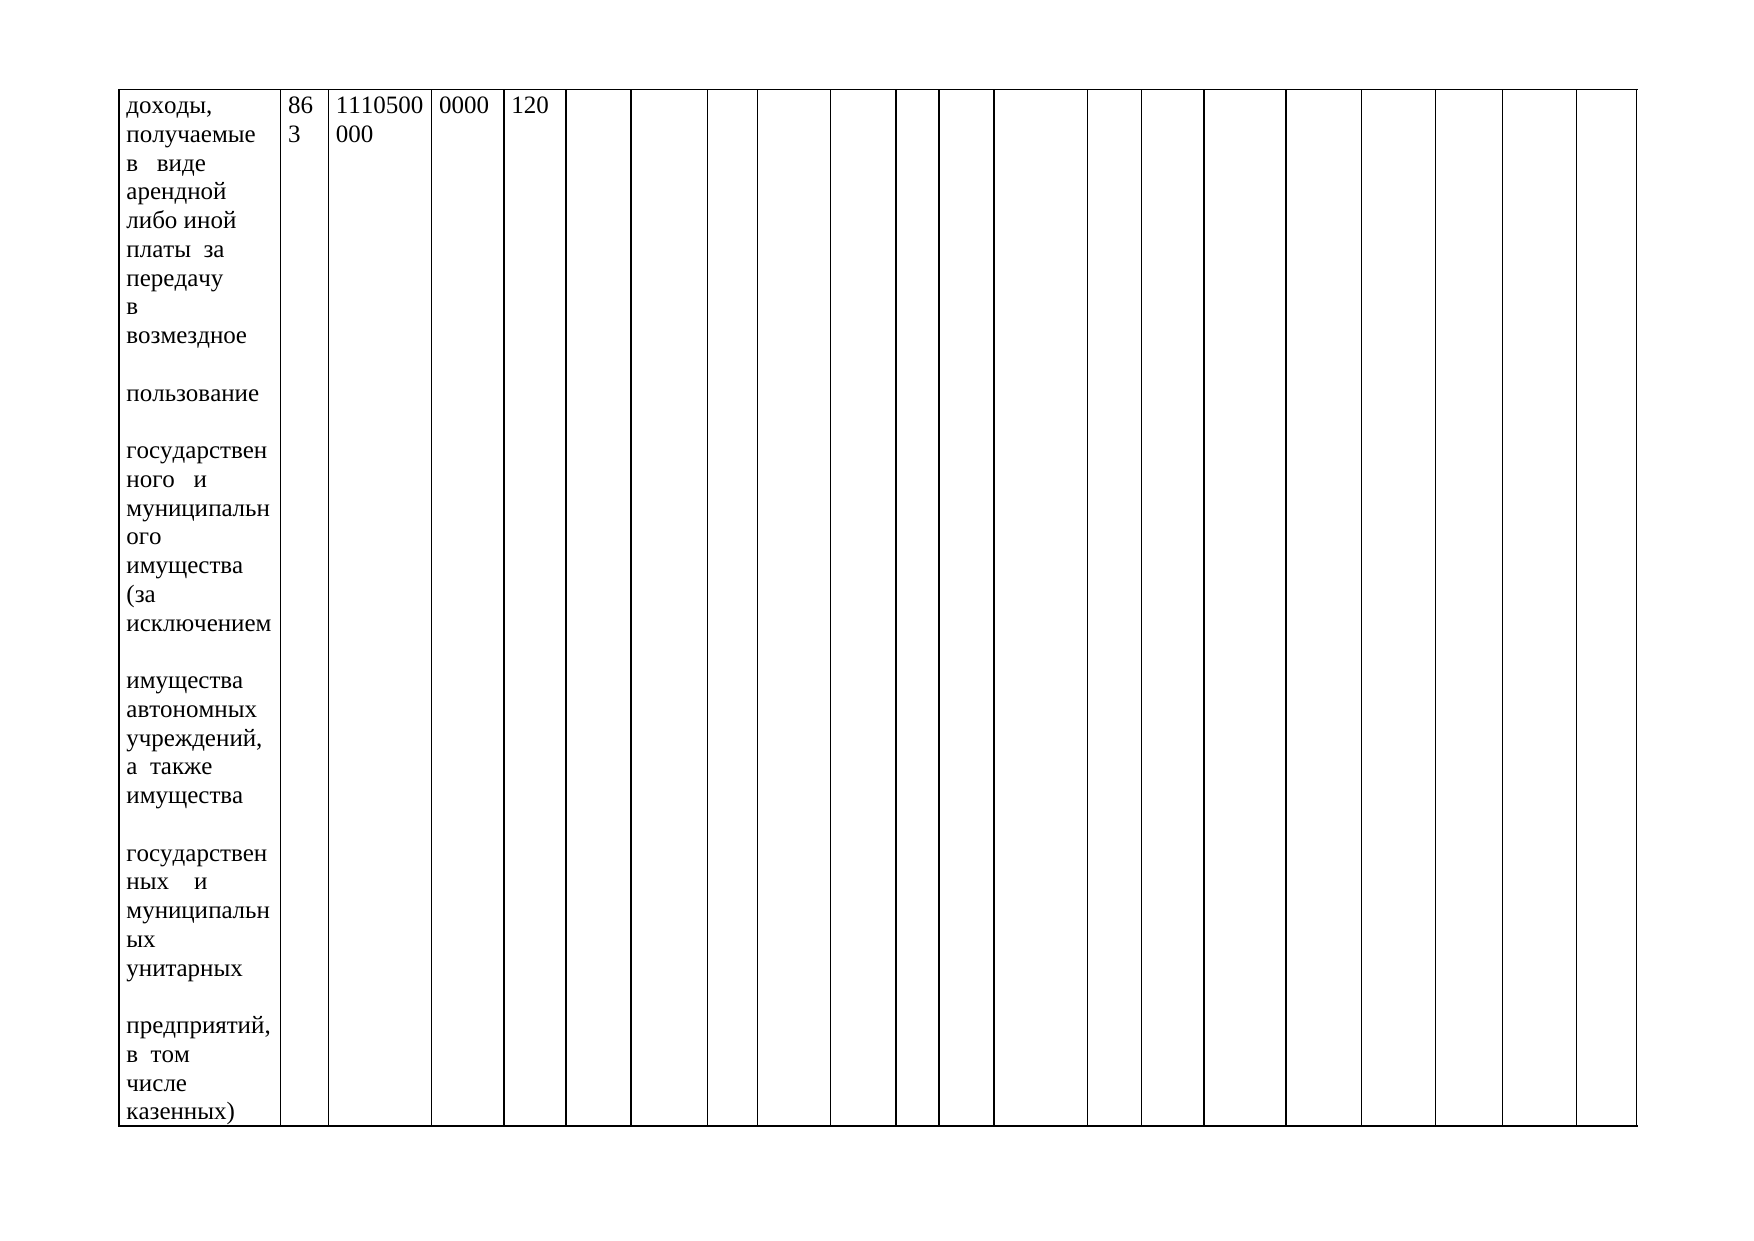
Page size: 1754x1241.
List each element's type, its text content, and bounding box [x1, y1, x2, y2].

table_cell [632, 90, 707, 1125]
table_cell [1436, 90, 1502, 1125]
table_cell [1287, 90, 1361, 1125]
table_cell 0000 [432, 90, 503, 1125]
table_cell [1362, 90, 1435, 1125]
table_cell [1088, 90, 1141, 1125]
table_cell [1503, 90, 1576, 1125]
table_cell [1577, 90, 1636, 1125]
table_cell [567, 90, 630, 1125]
table_cell [897, 90, 938, 1125]
table_cell 863 [281, 90, 328, 1125]
table_cell [1142, 90, 1203, 1125]
table_cell [831, 90, 895, 1125]
table_cell 1110500000 [329, 90, 431, 1125]
table_cell [758, 90, 830, 1125]
table_cell [995, 90, 1087, 1125]
table_cell [1205, 90, 1285, 1125]
table_cell 120 [505, 90, 565, 1125]
table_cell доходы, получаемые в виде арендной либо иной платы за передачу в возмездное пользование государственного и муниципального имущества (за исключением имущества автономных учреждений, а также имущества государственных и муниципальных унитарных предприятий, в том числе казенных) [120, 90, 280, 1125]
table_cell [940, 90, 993, 1125]
table_cell [708, 90, 757, 1125]
